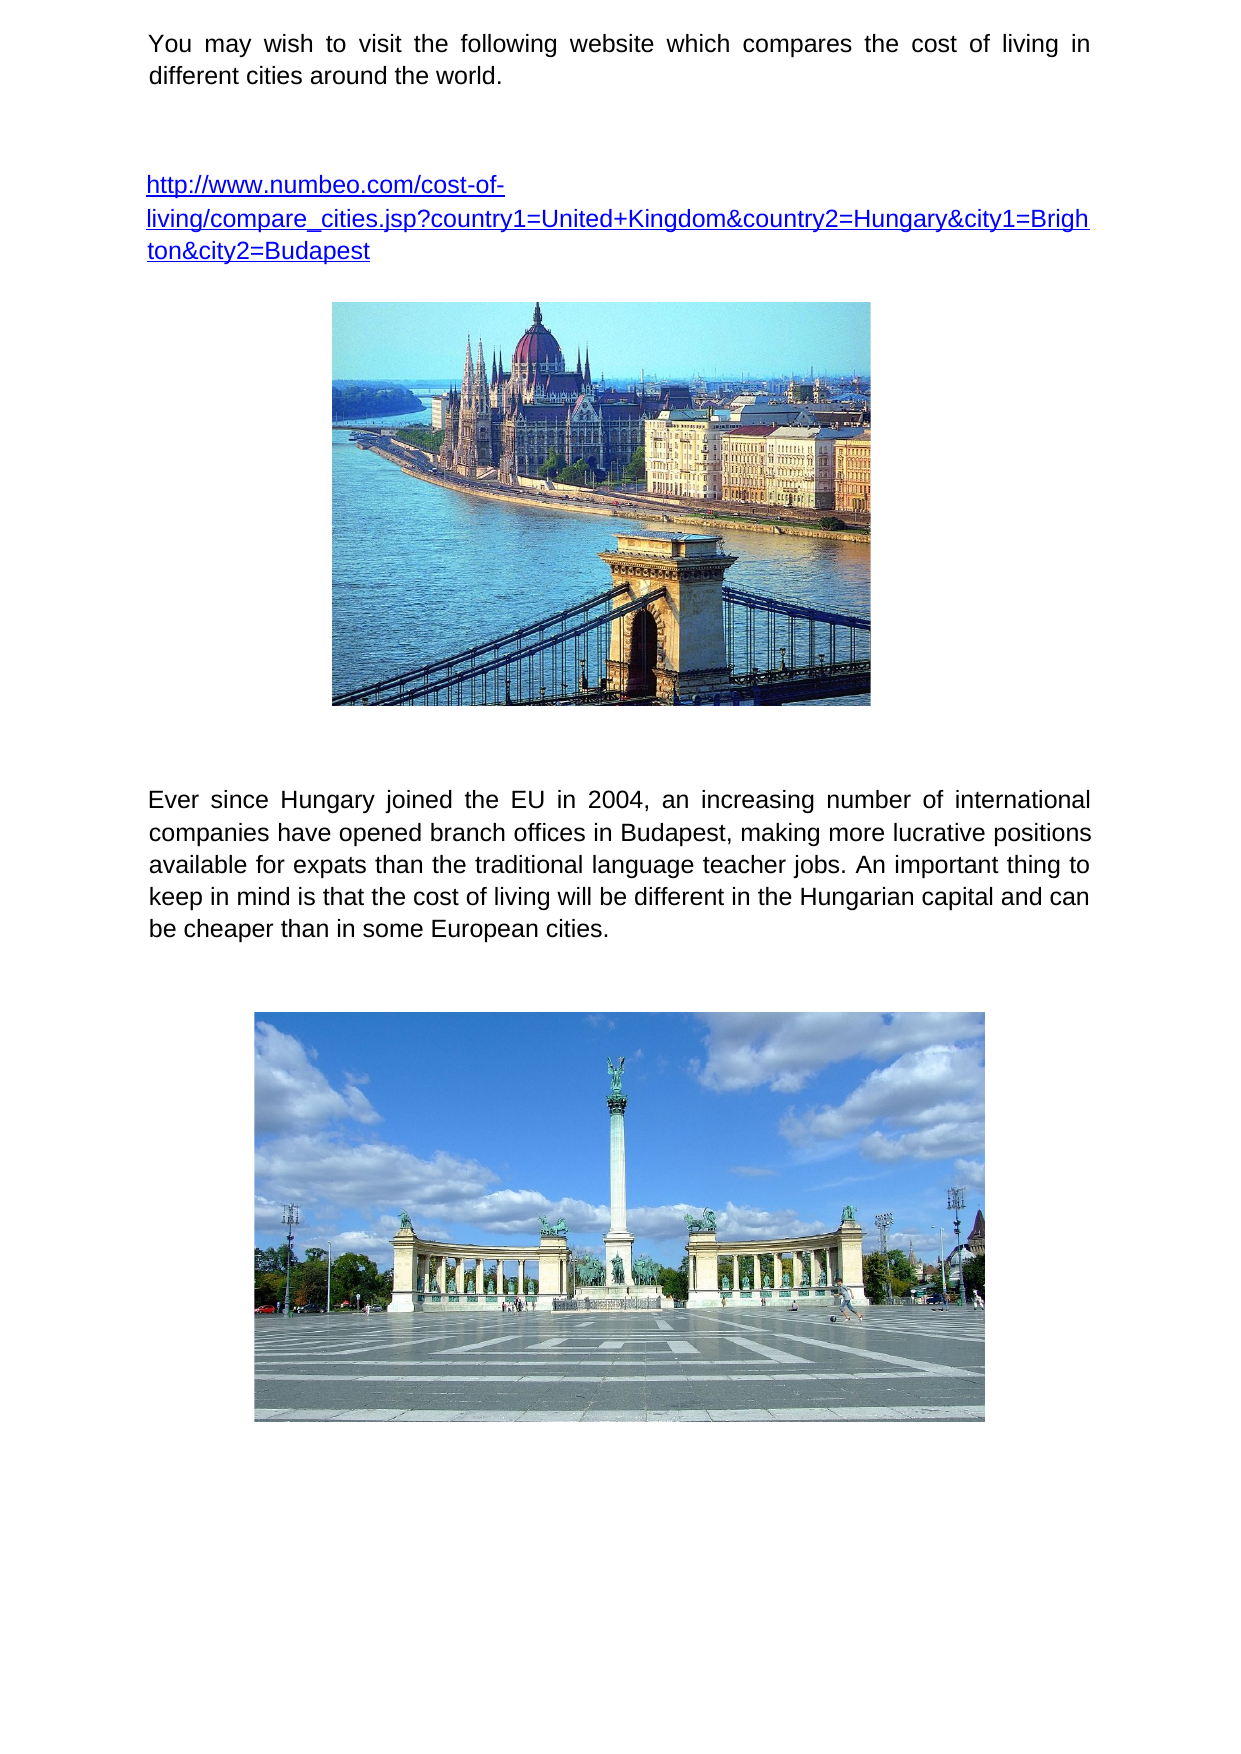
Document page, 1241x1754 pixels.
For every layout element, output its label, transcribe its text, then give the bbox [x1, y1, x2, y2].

text Ever since Hungary joined the EU in 2004, an increasing number of international companies have opened branch offices in Budapest, making more lucrative positions available for expats than the traditional language teacher jobs. An important thing to keep in mind is that the cost of living will be different in the Hungarian capital and can be cheaper than in some European cities. [148, 785, 1093, 943]
picture [332, 302, 871, 706]
picture [254, 1012, 985, 1422]
text living/compare_cities.jsp?country1=United+Kingdom&country2=Hungary&city1=Brigh ton&city2=Budapest [146, 204, 1093, 264]
text You may wish to visit the following website which compares the cost of living in different cities around the world. [148, 29, 1093, 90]
text http://www.numbeo.com/cost-of- [146, 171, 1093, 199]
